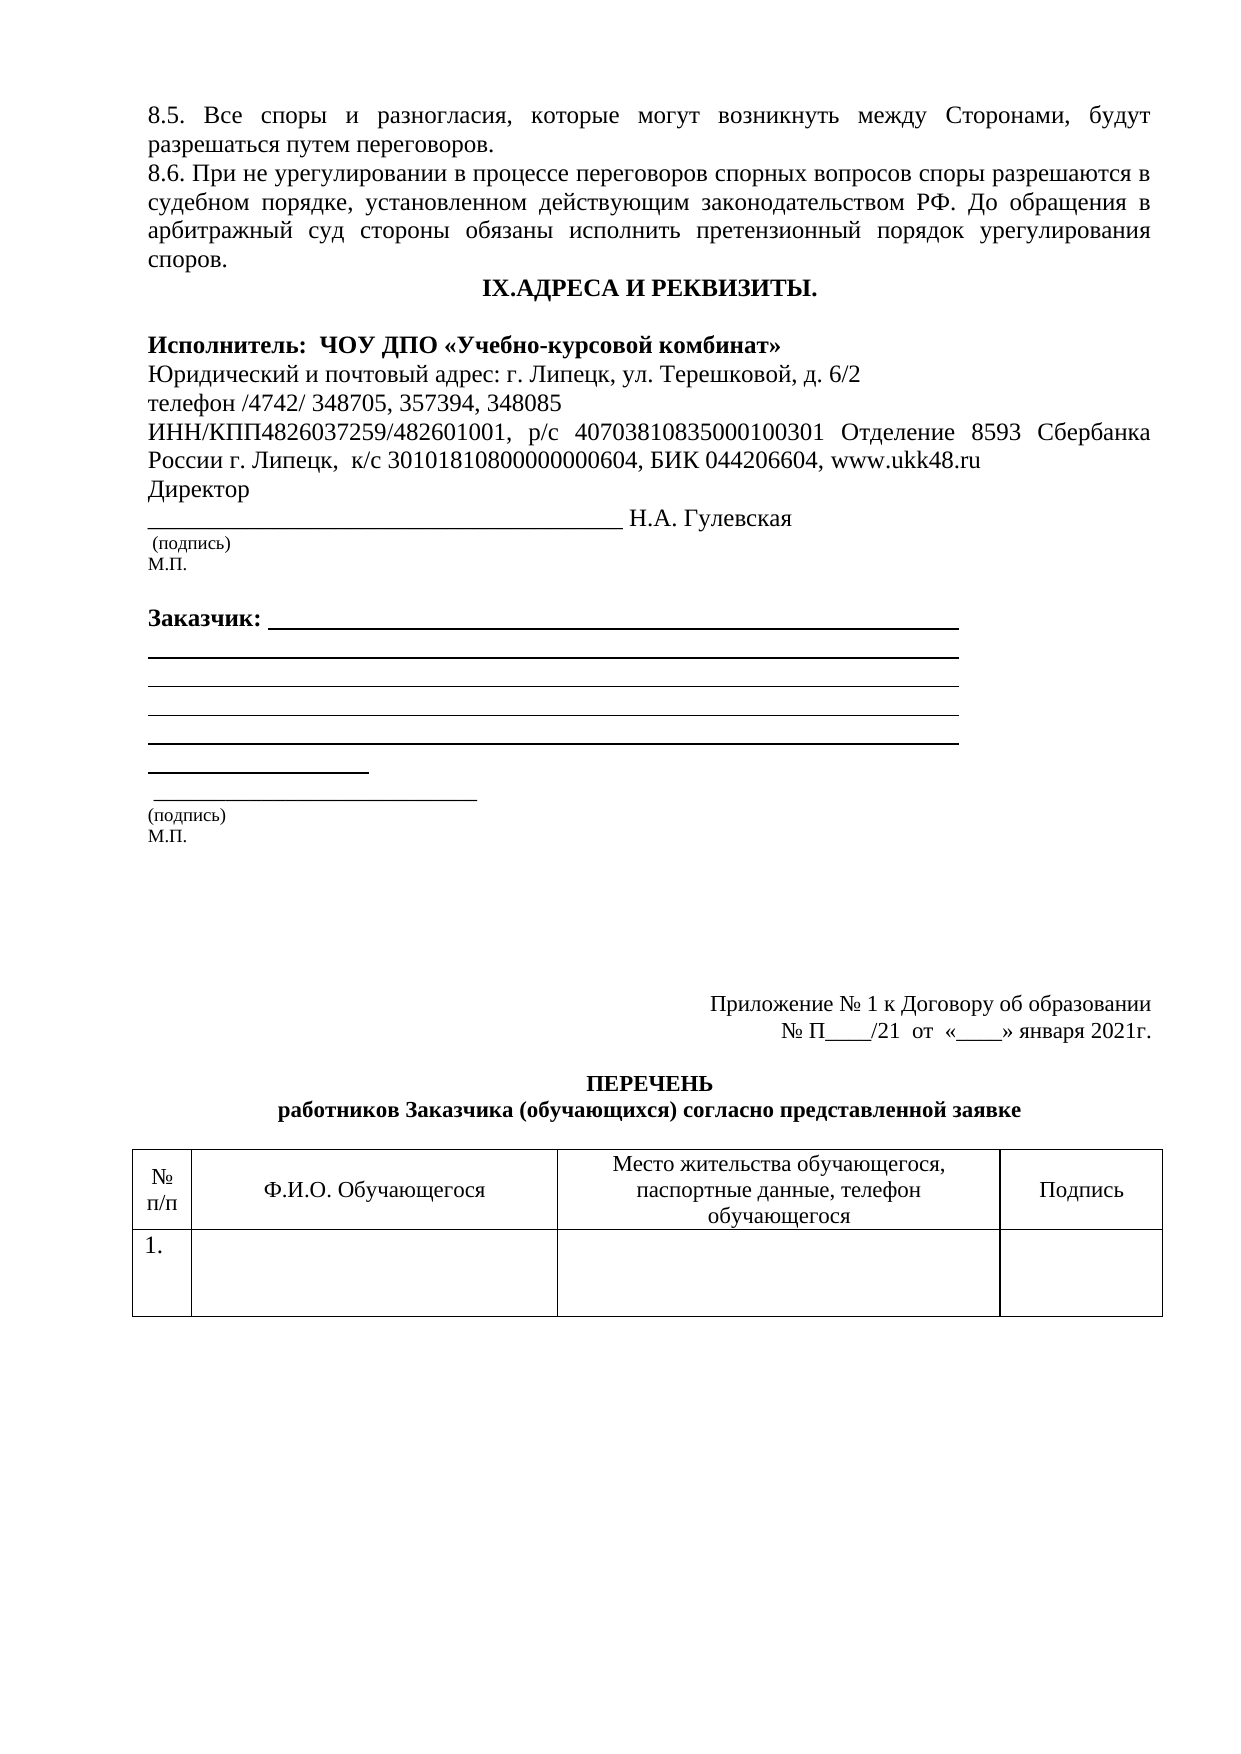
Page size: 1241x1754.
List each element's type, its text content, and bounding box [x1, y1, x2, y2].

text Директор [148, 474, 1152, 503]
table_cell [1001, 1230, 1162, 1316]
table_header Место жительства обучающегося, паспортные данные, телефон обучающегося [558, 1150, 999, 1229]
table_cell [133, 1230, 191, 1316]
text Приложение № 1 к Договору об образовании [295, 991, 1152, 1017]
text № П____/21 от «____» января 2021г. [295, 1017, 1152, 1043]
text телефон /4742/ 348705, 357394, 348085 [148, 388, 1152, 417]
text ___________________________ [148, 776, 1152, 804]
table_header Подпись [1001, 1150, 1162, 1229]
text (подпись) [148, 804, 1152, 825]
text М.П. [148, 825, 1152, 847]
text М.П. [148, 553, 1152, 575]
text 8.5. Все споры и разногласия, которые могут возникнуть между Сторонами, будут разрешаться путем переговоров. [148, 100, 1152, 158]
text 8.6. При не урегулировании в процессе переговоров спорных вопросов споры разрешаются в судебном порядке, установленном действующим законодательством РФ. До обращения в арбитражный суд стороны обязаны исполнить претензионный порядок урегулирования споров. [148, 158, 1152, 273]
text (подпись) [148, 532, 1152, 553]
text ИНН/КПП4826037259/482601001, р/с 40703810835000100301 Отделение 8593 Сбербанка России г. Липецк, к/с 30101810800000000604, БИК 044206604, www.ukk48.ru [148, 417, 1152, 474]
table_header № п/п [133, 1150, 191, 1229]
text Юридический и почтовый адрес: г. Липецк, ул. Терешковой, д. 6/2 [148, 359, 1152, 388]
text Заказчик: [148, 603, 1152, 632]
text работников Заказчика (обучающихся) согласно представленной заявке [148, 1096, 1152, 1122]
table_cell [192, 1230, 557, 1316]
table_header Ф.И.О. Обучающегося [192, 1150, 557, 1229]
text Исполнитель: ЧОУ ДПО «Учебно-курсовой комбинат» [148, 330, 1152, 359]
text ПЕРЕЧЕНЬ [148, 1069, 1152, 1096]
text ______________________________________ Н.А. Гулевская [148, 503, 1152, 532]
table_cell [558, 1230, 999, 1316]
text IX.АДРЕСА И РЕКВИЗИТЫ. [148, 273, 1152, 302]
